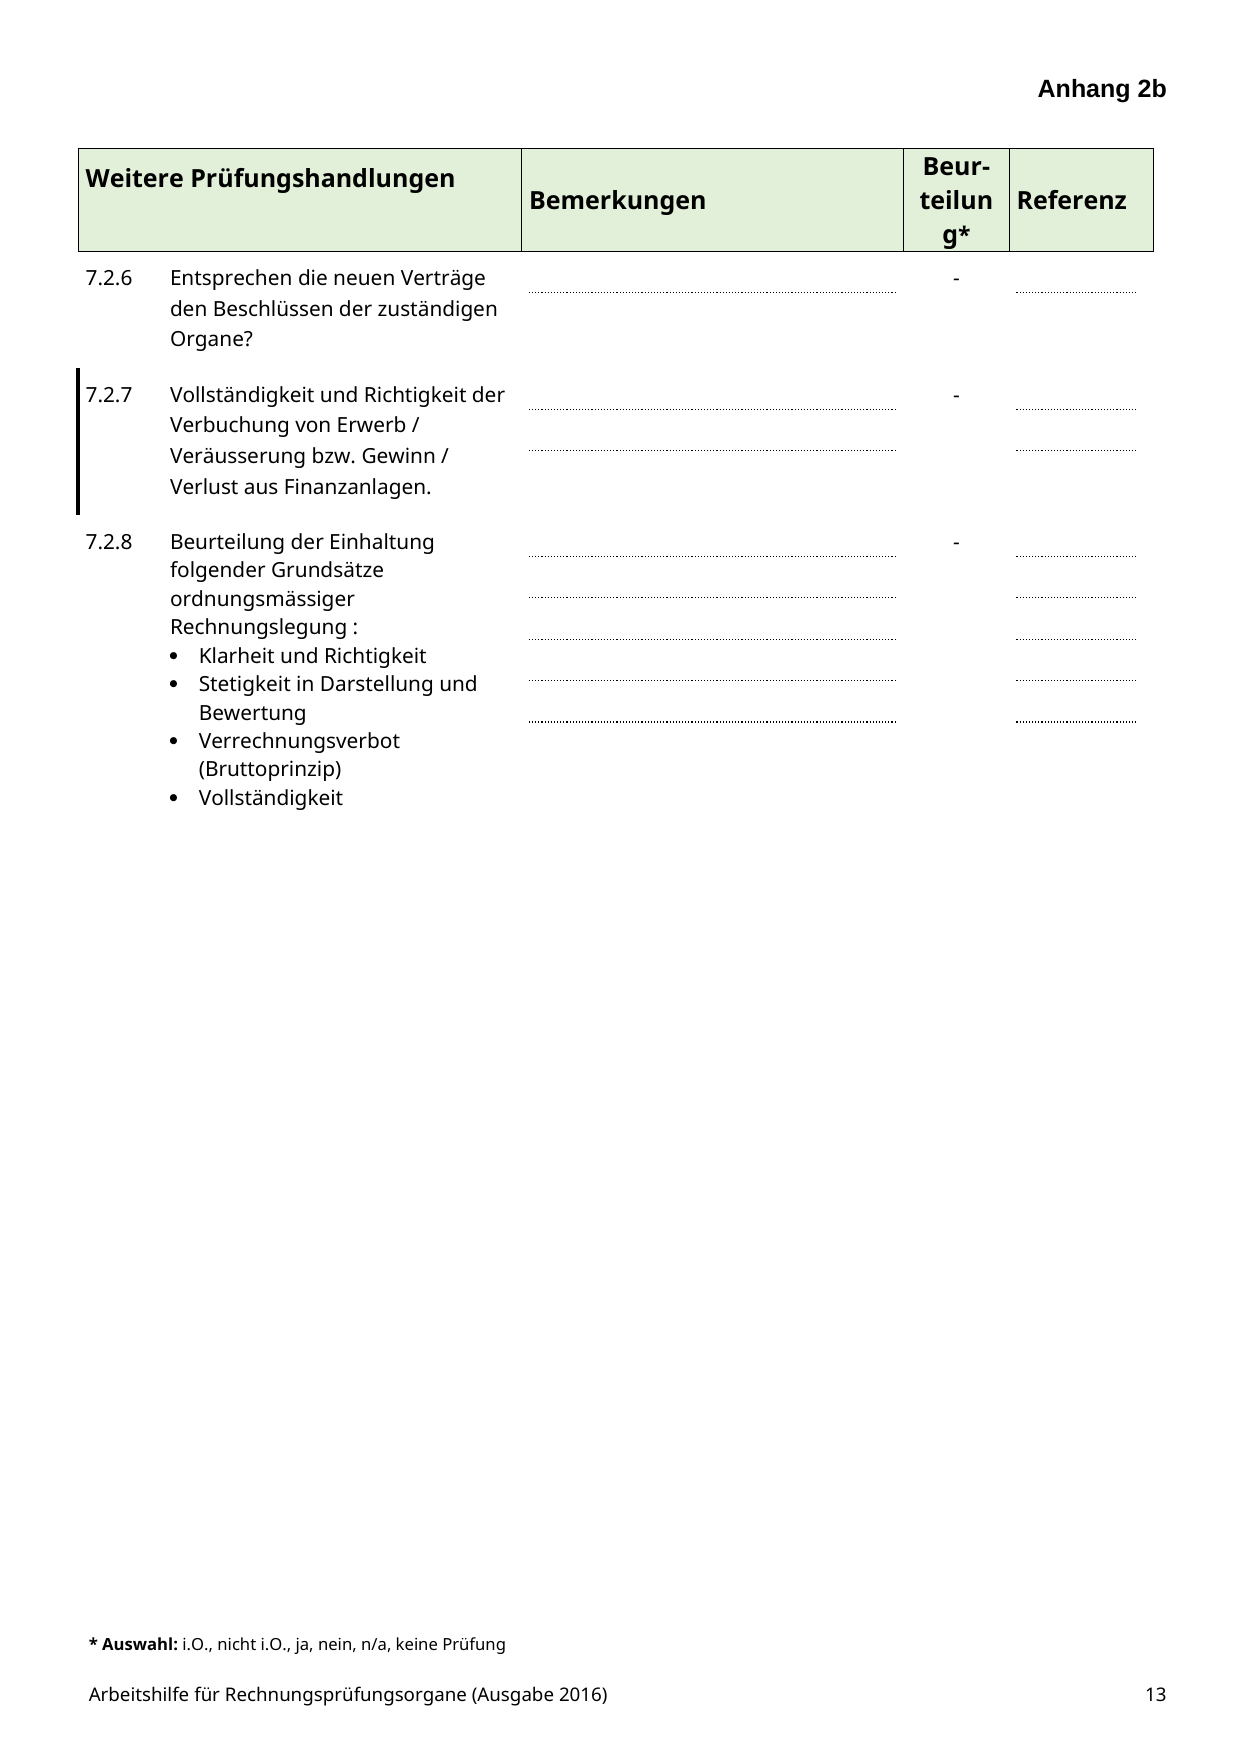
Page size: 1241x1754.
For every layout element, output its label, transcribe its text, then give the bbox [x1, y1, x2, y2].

table_cell [522, 515, 903, 811]
table_cell [522, 252, 903, 367]
table_header Referenz [1010, 149, 1153, 251]
table_cell 7.2.6 [78, 252, 162, 367]
table_header Beur-teilung* [904, 149, 1009, 251]
table_cell 7.2.7 [80, 368, 162, 514]
table_cell [1009, 515, 1153, 811]
table_cell [1009, 252, 1153, 367]
table_cell Beurteilung der Einhaltung folgender Grundsätze ordnungsmässiger Rechnungslegung : Klarheit und Richtigkeit Stetigkeit in Darstellung und Bewertung Verrechnungsverbot (Bruttoprinzip) Vollständigkeit [163, 515, 522, 811]
table_cell Vollständigkeit und Richtigkeit der Verbuchung von Erwerb / Veräusserung bzw. Gewinn / Verlust aus Finanzanlagen. [163, 368, 522, 514]
table_cell 7.2.8 [78, 515, 162, 811]
table_header Weitere Prüfungshandlungen [79, 149, 521, 251]
table_cell [522, 368, 903, 514]
table_cell [1009, 368, 1153, 514]
table_header Bemerkungen [522, 149, 903, 251]
table_cell Entsprechen die neuen Verträge den Beschlüssen der zuständigen Organe? [163, 252, 522, 367]
